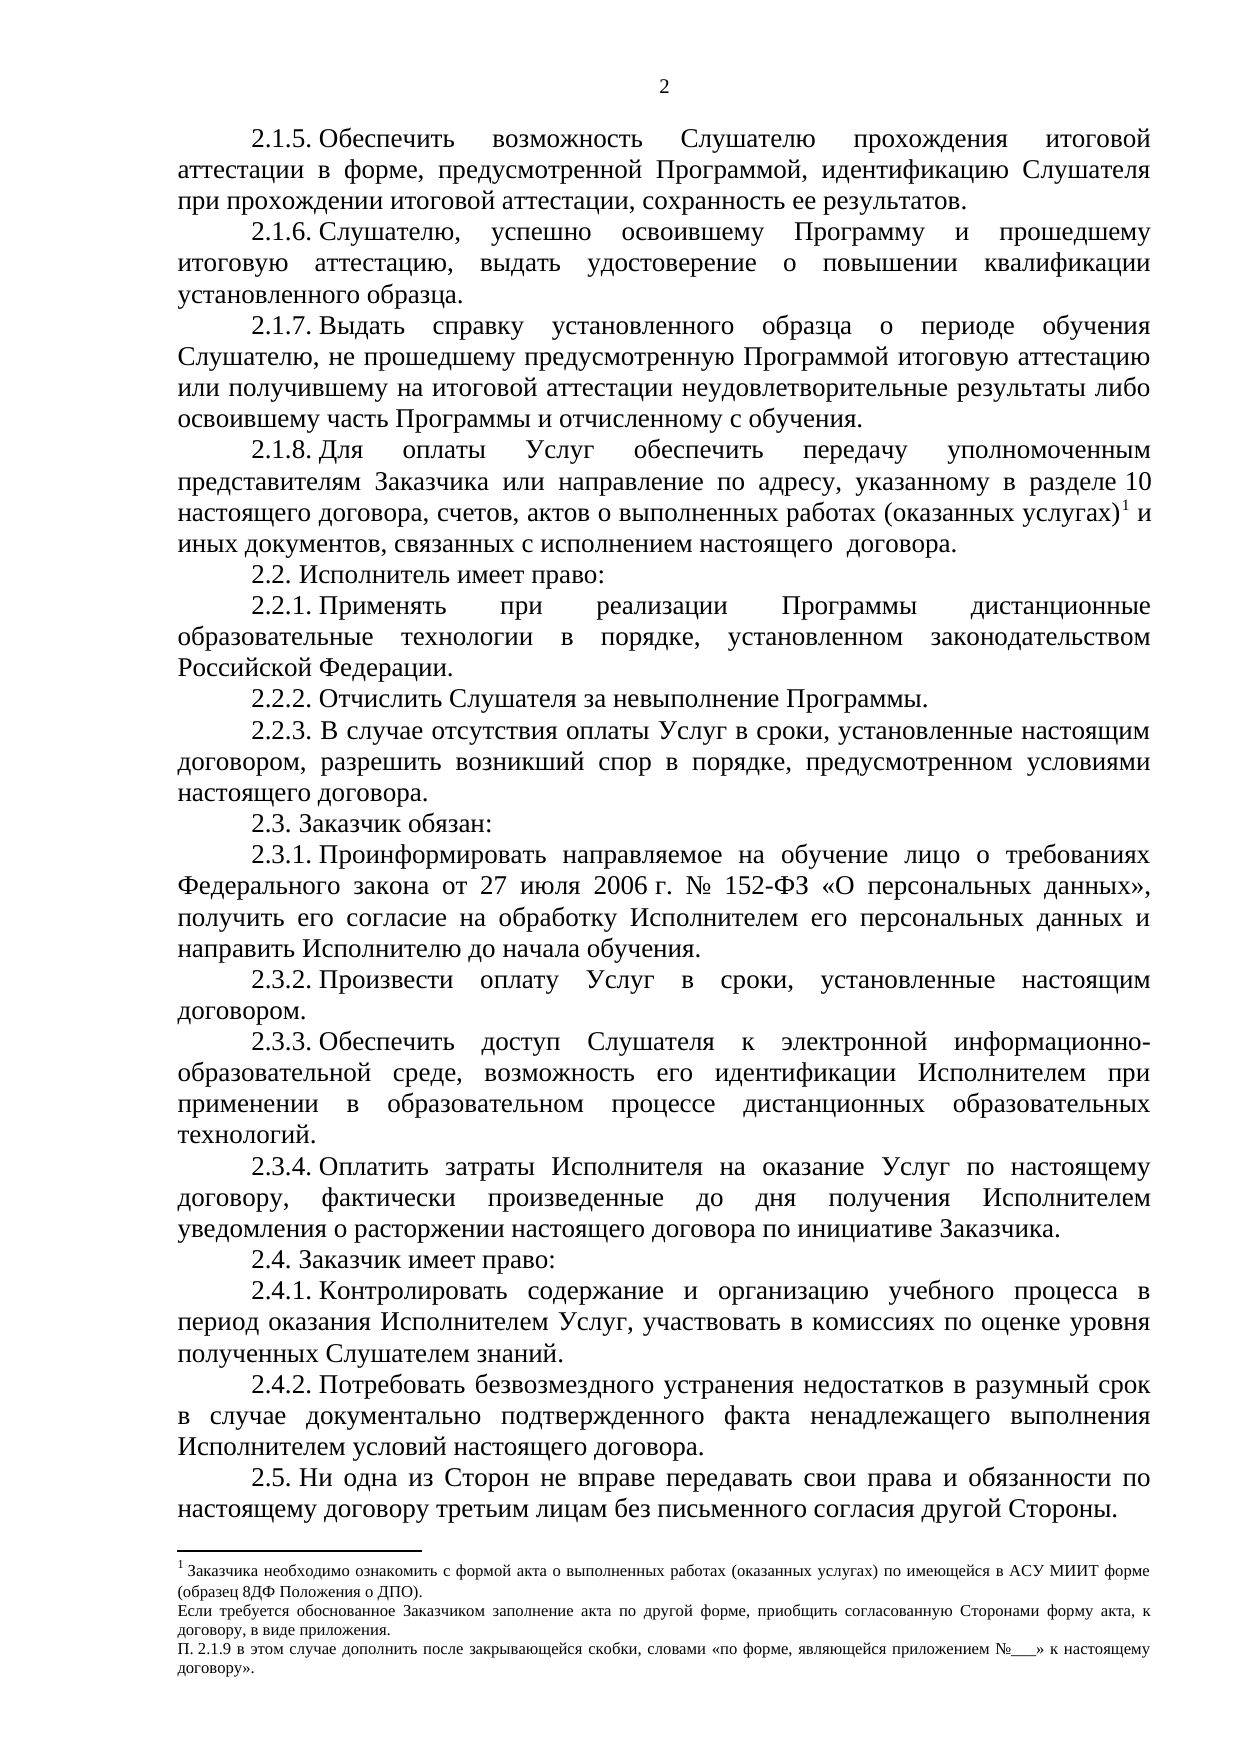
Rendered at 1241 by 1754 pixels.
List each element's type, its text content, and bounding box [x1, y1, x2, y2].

text 2.3.3. Обеспечить доступ Слушателя к электронной информационно-образовательной среде, возможность его идентификации Исполнителем при применении в образовательном процессе дистанционных образовательных технологий. [177, 1025, 1152, 1150]
text 2.3.1. Проинформировать направляемое на обучение лицо о требованиях Федерального закона от 27 июля 2006 г. № 152-ФЗ «О персональных данных», получить его согласие на обработку Исполнителем его персональных данных и направить Исполнителю до начала обучения. [177, 838, 1152, 963]
text 2.4.1. Контролировать содержание и организацию учебного процесса в период оказания Исполнителем Услуг, участвовать в комиссиях по оценке уровня полученных Слушателем знаний. [177, 1274, 1152, 1368]
text 2.2. Исполнитель имеет право: [177, 558, 1152, 589]
text 2.4. Заказчик имеет право: [177, 1243, 1152, 1274]
text 2.5. Ни одна из Сторон не вправе передавать свои права и обязанности по настоящему договору третьим лицам без письменного согласия другой Стороны. [177, 1461, 1152, 1523]
text 2.1.8. Для оплаты Услуг обеспечить передачу уполномоченным представителям Заказчика или направление по адресу, указанному в разделе 10 настоящего договора, счетов, актов о выполненных работах (оказанных услугах) и иных документов, связанных с исполнением настоящего договора. [177, 433, 1152, 558]
text 2.2.2. Отчислить Слушателя за невыполнение Программы. [177, 683, 1152, 714]
text 2.3. Заказчик обязан: [177, 807, 1152, 838]
text 2.4.2. Потребовать безвозмездного устранения недостатков в разумный срок в случае документально подтвержденного факта ненадлежащего выполнения Исполнителем условий настоящего договора. [177, 1368, 1152, 1461]
text 2.2.3. В случае отсутствия оплаты Услуг в сроки, установленные настоящим договором, разрешить возникший спор в порядке, предусмотренном условиями настоящего договора. [177, 714, 1152, 807]
text 2.3.4. Оплатить затраты Исполнителя на оказание Услуг по настоящему договору, фактически произведенные до дня получения Исполнителем уведомления о расторжении настоящего договора по инициативе Заказчика. [177, 1150, 1152, 1243]
text 2.1.5. Обеспечить возможность Слушателю прохождения итоговой аттестации в форме, предусмотренной Программой, идентификацию Слушателя при прохождении итоговой аттестации, сохранность ее результатов. [177, 122, 1152, 215]
text 2.2.1. Применять при реализации Программы дистанционные образовательные технологии в порядке, установленном законодательством Российской Федерации. [177, 589, 1152, 683]
text 2.3.2. Произвести оплату Услуг в сроки, установленные настоящим договором. [177, 963, 1152, 1025]
text 2.1.7. Выдать справку установленного образца о периоде обучения Слушателю, не прошедшему предусмотренную Программой итоговую аттестацию или получившему на итоговой аттестации неудовлетворительные результаты либо освоившему часть Программы и отчисленному с обучения. [177, 309, 1152, 433]
text 2.1.6. Слушателю, успешно освоившему Программу и прошедшему итоговую аттестацию, выдать удостоверение о повышении квалификации установленного образца. [177, 215, 1152, 309]
